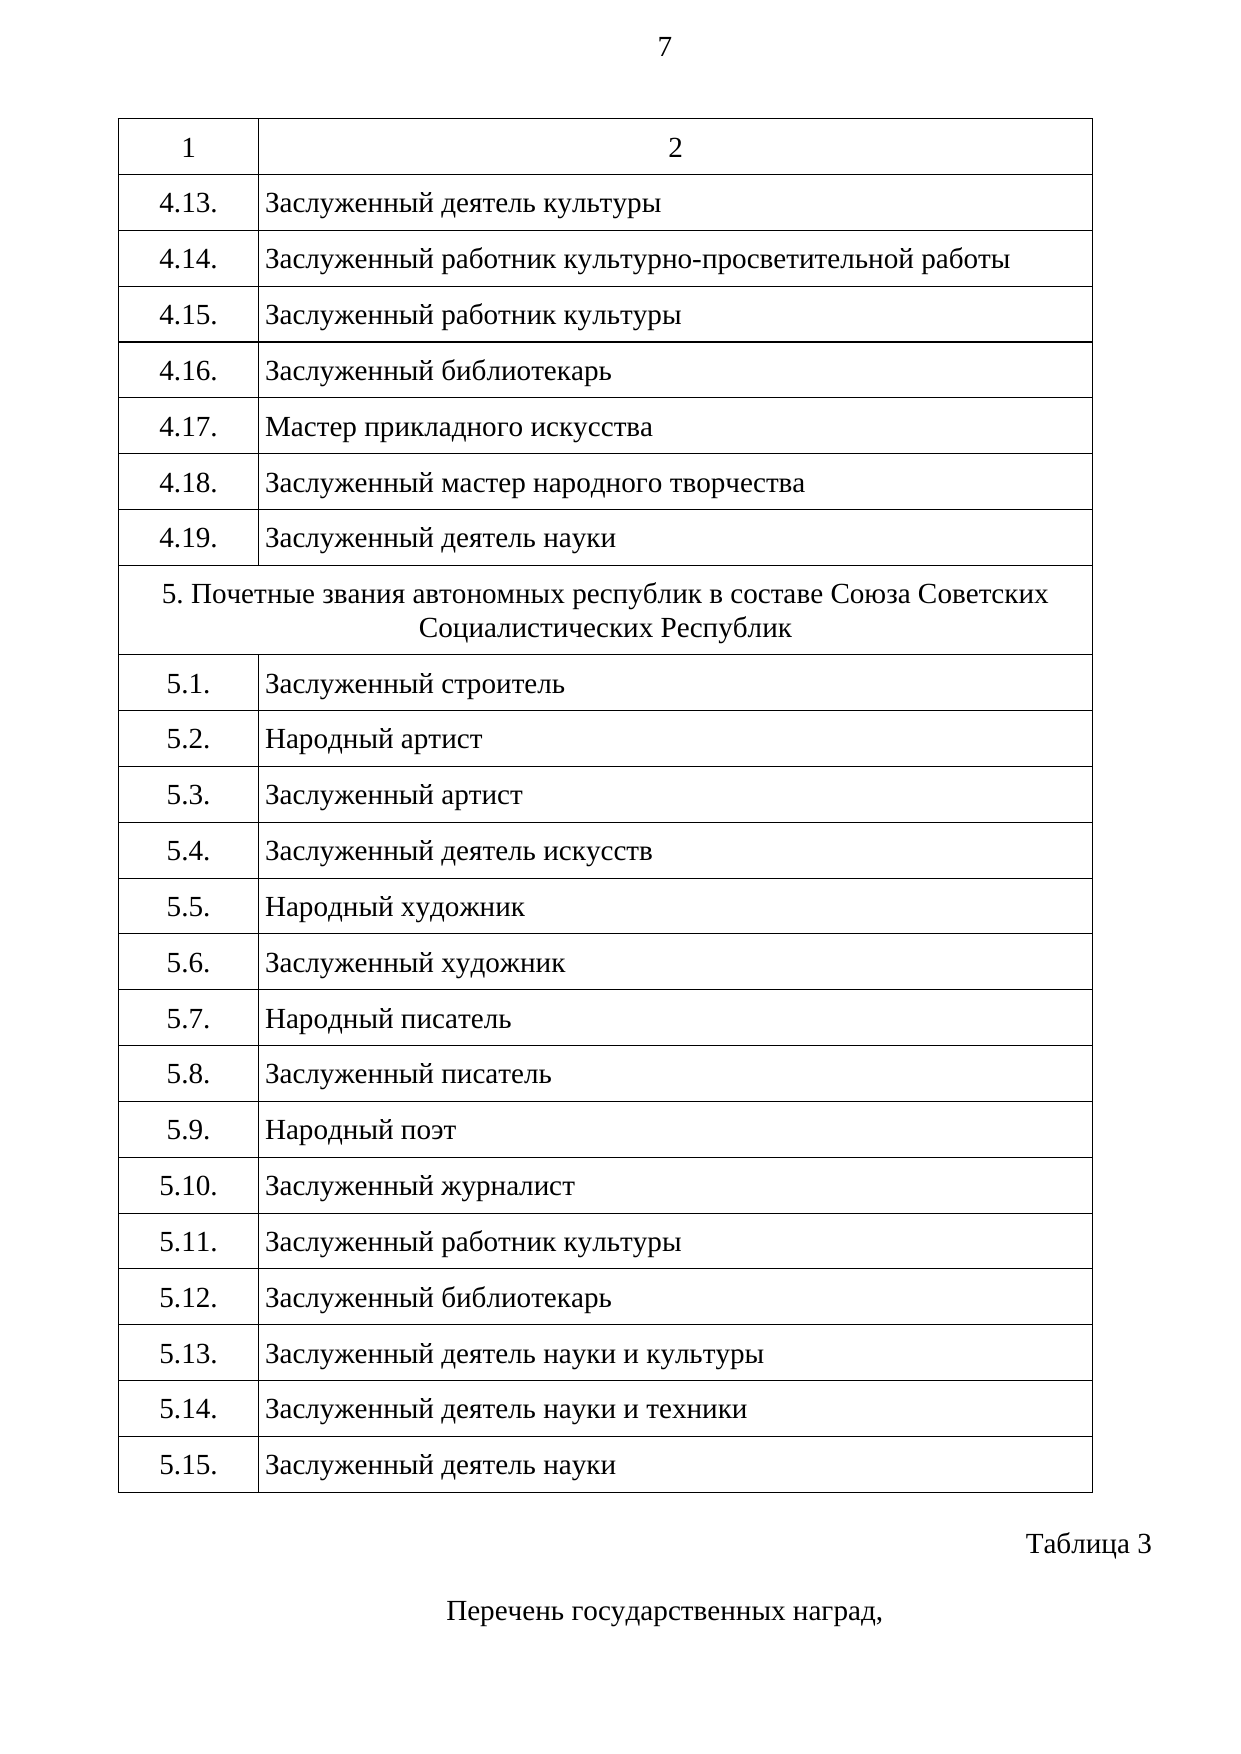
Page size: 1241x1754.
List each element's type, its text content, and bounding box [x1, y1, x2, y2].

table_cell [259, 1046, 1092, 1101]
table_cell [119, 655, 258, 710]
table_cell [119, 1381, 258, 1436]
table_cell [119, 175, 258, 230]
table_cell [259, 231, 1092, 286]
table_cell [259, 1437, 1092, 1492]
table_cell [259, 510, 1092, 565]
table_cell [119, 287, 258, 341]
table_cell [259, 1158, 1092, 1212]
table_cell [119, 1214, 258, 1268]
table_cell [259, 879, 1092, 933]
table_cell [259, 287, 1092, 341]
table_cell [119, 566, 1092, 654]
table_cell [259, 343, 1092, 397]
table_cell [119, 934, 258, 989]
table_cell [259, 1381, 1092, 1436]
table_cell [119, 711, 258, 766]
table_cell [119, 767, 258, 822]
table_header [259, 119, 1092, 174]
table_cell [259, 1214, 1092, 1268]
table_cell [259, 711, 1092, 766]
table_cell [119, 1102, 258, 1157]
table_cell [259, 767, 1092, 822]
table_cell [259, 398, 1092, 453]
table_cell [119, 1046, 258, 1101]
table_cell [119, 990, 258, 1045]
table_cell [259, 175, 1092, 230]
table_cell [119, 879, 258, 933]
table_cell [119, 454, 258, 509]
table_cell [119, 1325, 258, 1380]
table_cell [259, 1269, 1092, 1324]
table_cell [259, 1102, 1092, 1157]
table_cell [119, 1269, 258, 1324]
text Таблица 3 [177, 1526, 1152, 1560]
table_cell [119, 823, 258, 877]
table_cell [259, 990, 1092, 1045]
text Перечень государственных наград, [177, 1593, 1152, 1627]
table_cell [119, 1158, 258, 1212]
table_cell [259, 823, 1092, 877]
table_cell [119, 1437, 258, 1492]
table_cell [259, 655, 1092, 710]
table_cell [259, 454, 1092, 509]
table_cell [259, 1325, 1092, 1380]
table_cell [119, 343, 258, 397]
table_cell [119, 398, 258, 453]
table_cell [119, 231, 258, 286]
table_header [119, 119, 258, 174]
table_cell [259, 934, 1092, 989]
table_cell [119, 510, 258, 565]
